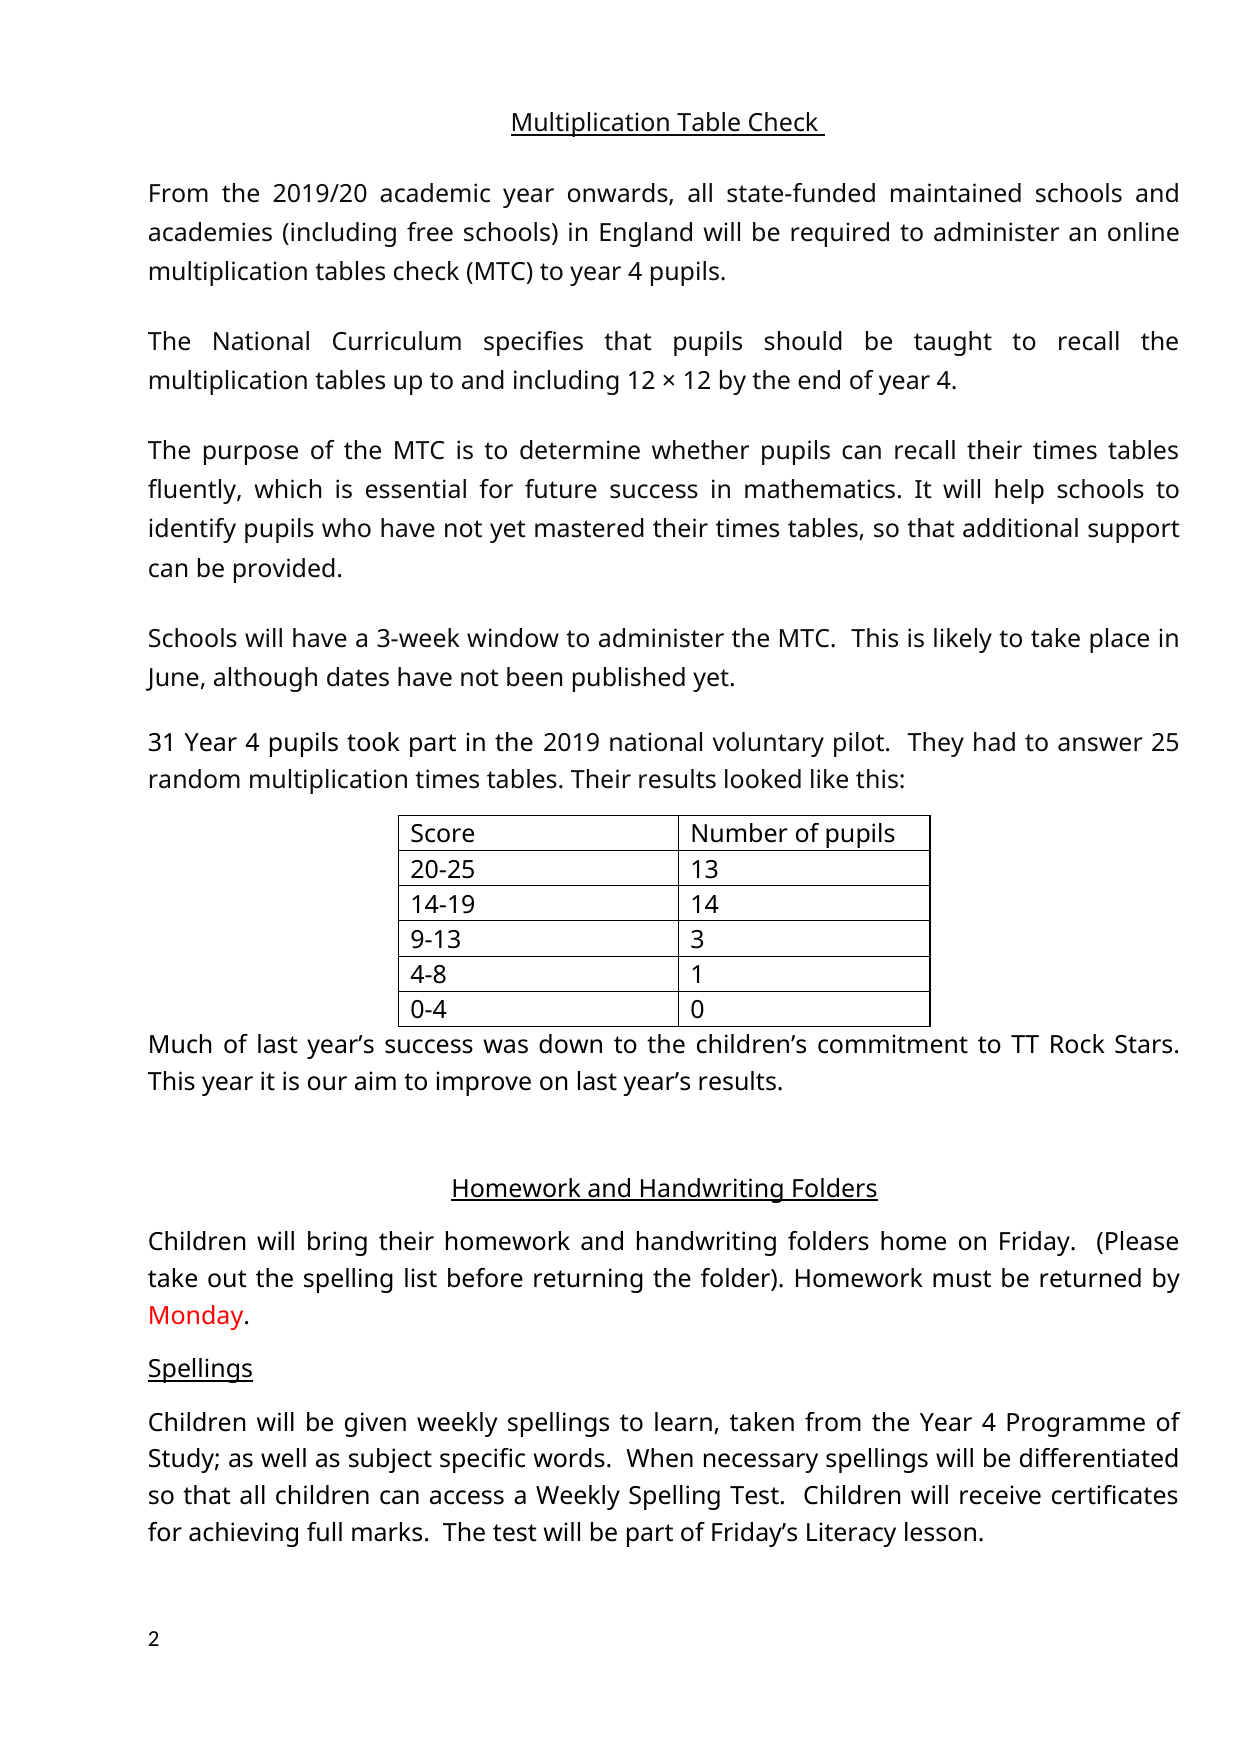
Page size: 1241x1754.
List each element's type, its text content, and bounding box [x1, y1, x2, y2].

text The purpose of the MTC is to determine whether pupils can recall their times tables fluently, which is essential for future success in mathematics. It will help schools to identify pupils who have not yet mastered their times tables, so that additional support can be provided. [148, 428, 1181, 584]
table_cell 13 [679, 851, 929, 885]
text Children will bring their homework and handwriting folders home on Friday. (Please take out the spelling list before returning the folder). Homework must be returned by Monday. [148, 1224, 1181, 1331]
table_cell 20-25 [399, 851, 678, 885]
table_header Score [399, 816, 678, 850]
table_cell 14-19 [399, 886, 678, 920]
table_header Number of pupils [679, 816, 929, 850]
text Children will be given weekly spellings to learn, taken from the Year 4 Programme of Study; as well as subject specific words. When necessary spellings will be differentiated so that all children can access a Weekly Spelling Test. Children will receive certificates for achieving full marks. The test will be part of Friday’s Literacy lesson. [148, 1404, 1181, 1549]
table_cell 0 [679, 992, 929, 1026]
text Schools will have a 3-week window to administer the MTC. This is likely to take place in June, although dates have not been published yet. [148, 616, 1181, 694]
text Spellings [148, 1351, 1181, 1385]
table_cell 0-4 [399, 992, 678, 1026]
table_cell 1 [679, 957, 929, 991]
table_cell 3 [679, 921, 929, 956]
text Much of last year’s success was down to the children’s commitment to TT Rock Stars. This year it is our aim to improve on last year’s results. [148, 1027, 1181, 1098]
text The National Curriculum specifies that pupils should be taught to recall the multiplication tables up to and including 12 × 12 by the end of year 4. [148, 319, 1181, 397]
text 31 Year 4 pupils took part in the 2019 national voluntary pilot. They had to answer 25 random multiplication times tables. Their results looked like this: [148, 725, 1181, 796]
text Multiplication Table Check [148, 100, 1181, 139]
text From the 2019/20 academic year onwards, all state-funded maintained schools and academies (including free schools) in England will be required to administer an online multiplication tables check (MTC) to year 4 pupils. [148, 170, 1181, 287]
table_cell 4-8 [399, 957, 678, 991]
text Homework and Handwriting Folders [148, 1170, 1181, 1204]
table_cell 14 [679, 886, 929, 920]
table_cell 9-13 [399, 921, 678, 956]
